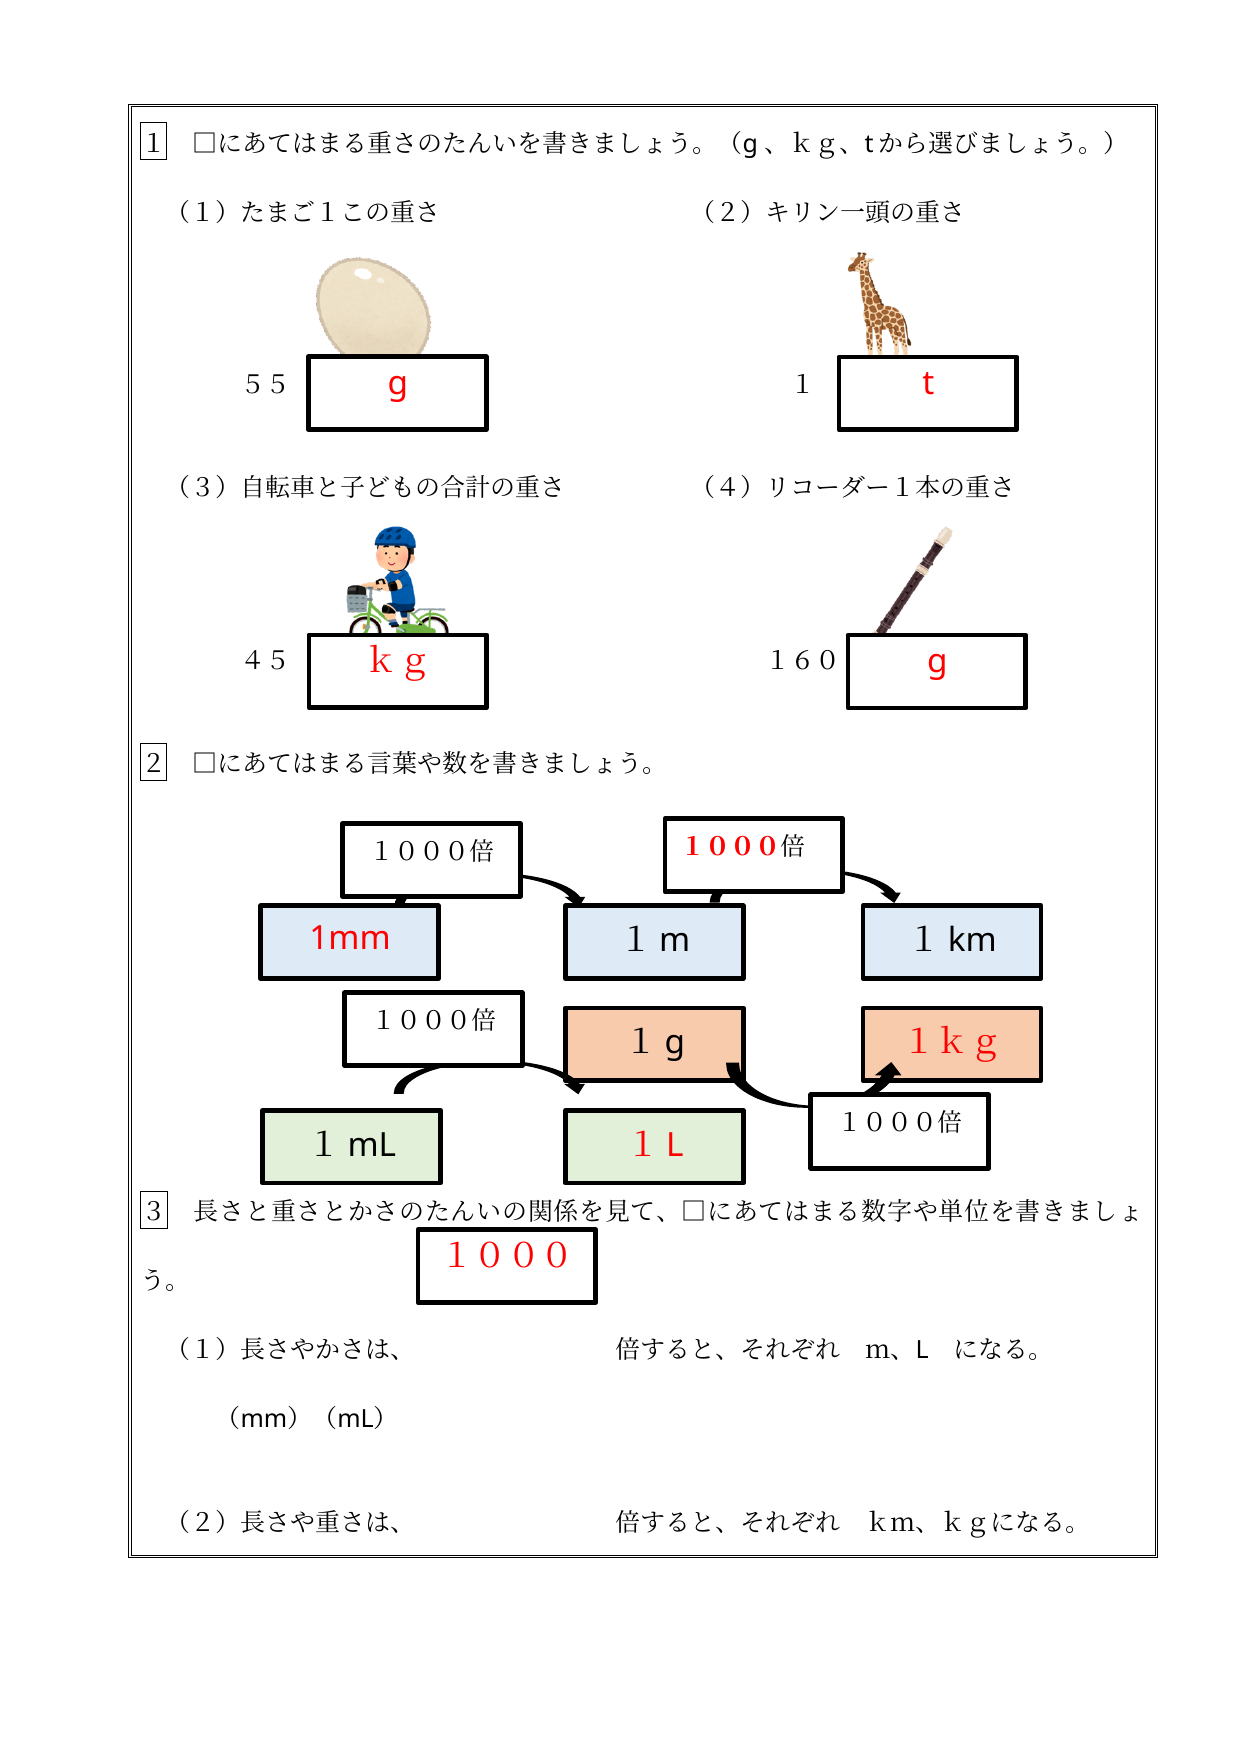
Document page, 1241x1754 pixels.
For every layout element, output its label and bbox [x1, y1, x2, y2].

picture [865, 524, 961, 633]
picture [309, 250, 439, 354]
table_header [132, 107, 1155, 1555]
picture [840, 250, 923, 355]
picture [343, 524, 453, 633]
